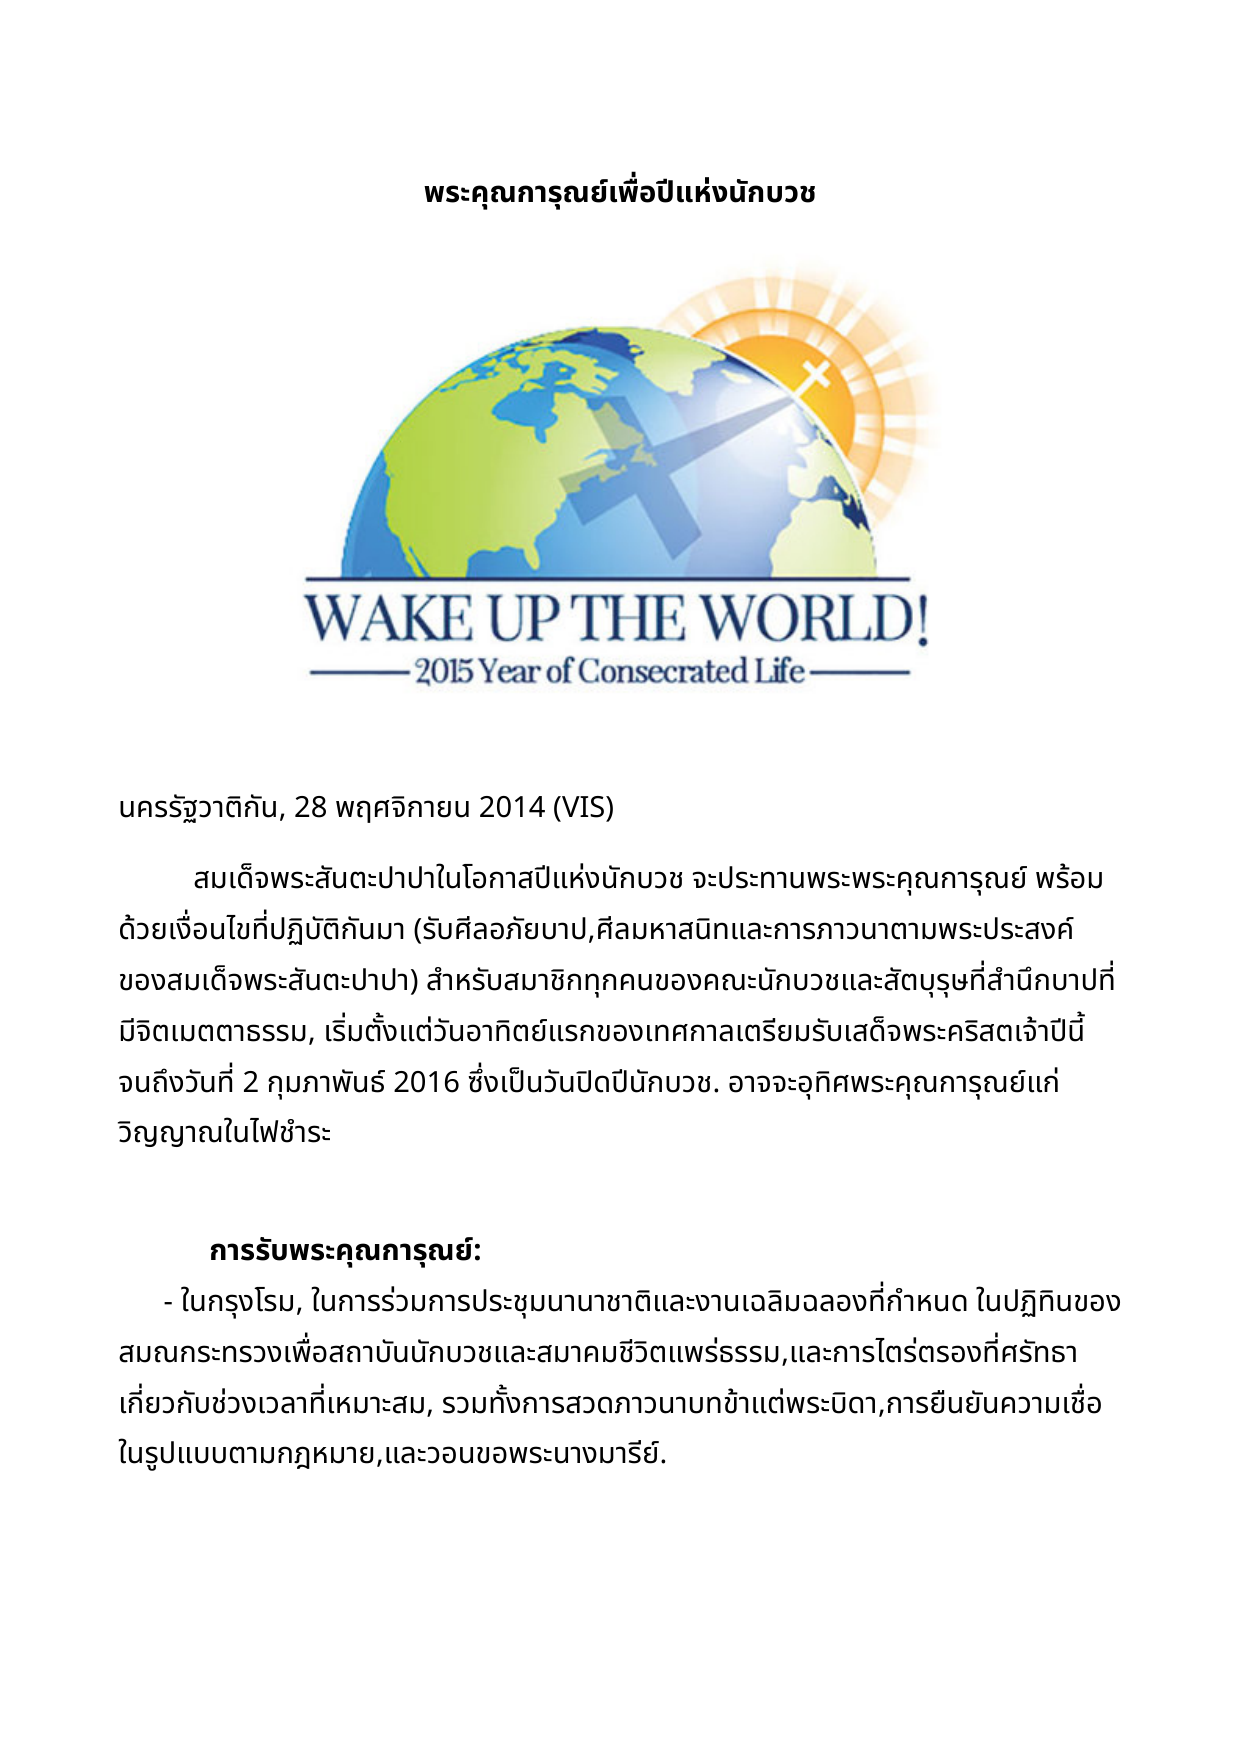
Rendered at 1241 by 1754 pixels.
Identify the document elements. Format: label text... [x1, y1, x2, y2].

text การรับพระคุณการุณย์: - ในกรุงโรม, ในการร่วมการประชุมนานาชาติและงานเฉลิมฉลองที่กำหนด ในปฏิทินของสมณกระทรวงเพื่อสถาบันนักบวชและสมาคมชีวิตแพร่ธรรม,และการไตร่ตรองที่ศรัทธาเกี่ยวกับช่วงเวลาที่เหมาะสม, รวมทั้งการสวดภาวนาบทข้าแต่พระบิดา,การยืนยันความเชื่อในรูปแบบตามกฎหมาย,และวอนขอพระนางมารีย์. [118, 1183, 1122, 1477]
picture [253, 242, 988, 715]
text พระคุณการุณย์เพื่อปีแห่งนักบวช [118, 171, 1122, 215]
text สมเด็จพระสันตะปาปาในโอกาสปีแห่งนักบวช จะประทานพระพระคุณการุณย์ พร้อมด้วยเงื่อนไขที่ปฏิบัติกันมา (รับศีลอภัยบาป,ศีลมหาสนิทและการภาวนาตามพระประสงค์ของสมเด็จพระสันตะปาปา) สำหรับสมาชิกทุกคนของคณะนักบวชและสัตบุรุษที่สำนึกบาปที่มีจิตเมตตาธรรม, เริ่มตั้งแต่วันอาทิตย์แรกของเทศกาลเตรียมรับเสด็จพระคริสตเจ้าปีนี้ จนถึงวันที่ 2 กุมภาพันธ์ 2016 ซึ่งเป็นวันปิดปีนักบวช. อาจจะอุทิศพระคุณการุณย์แก่วิญญาณในไฟชำระ [118, 858, 1122, 1156]
text นครรัฐวาติกัน, 28 พฤศจิกายน 2014 (VIS) [118, 740, 1122, 830]
